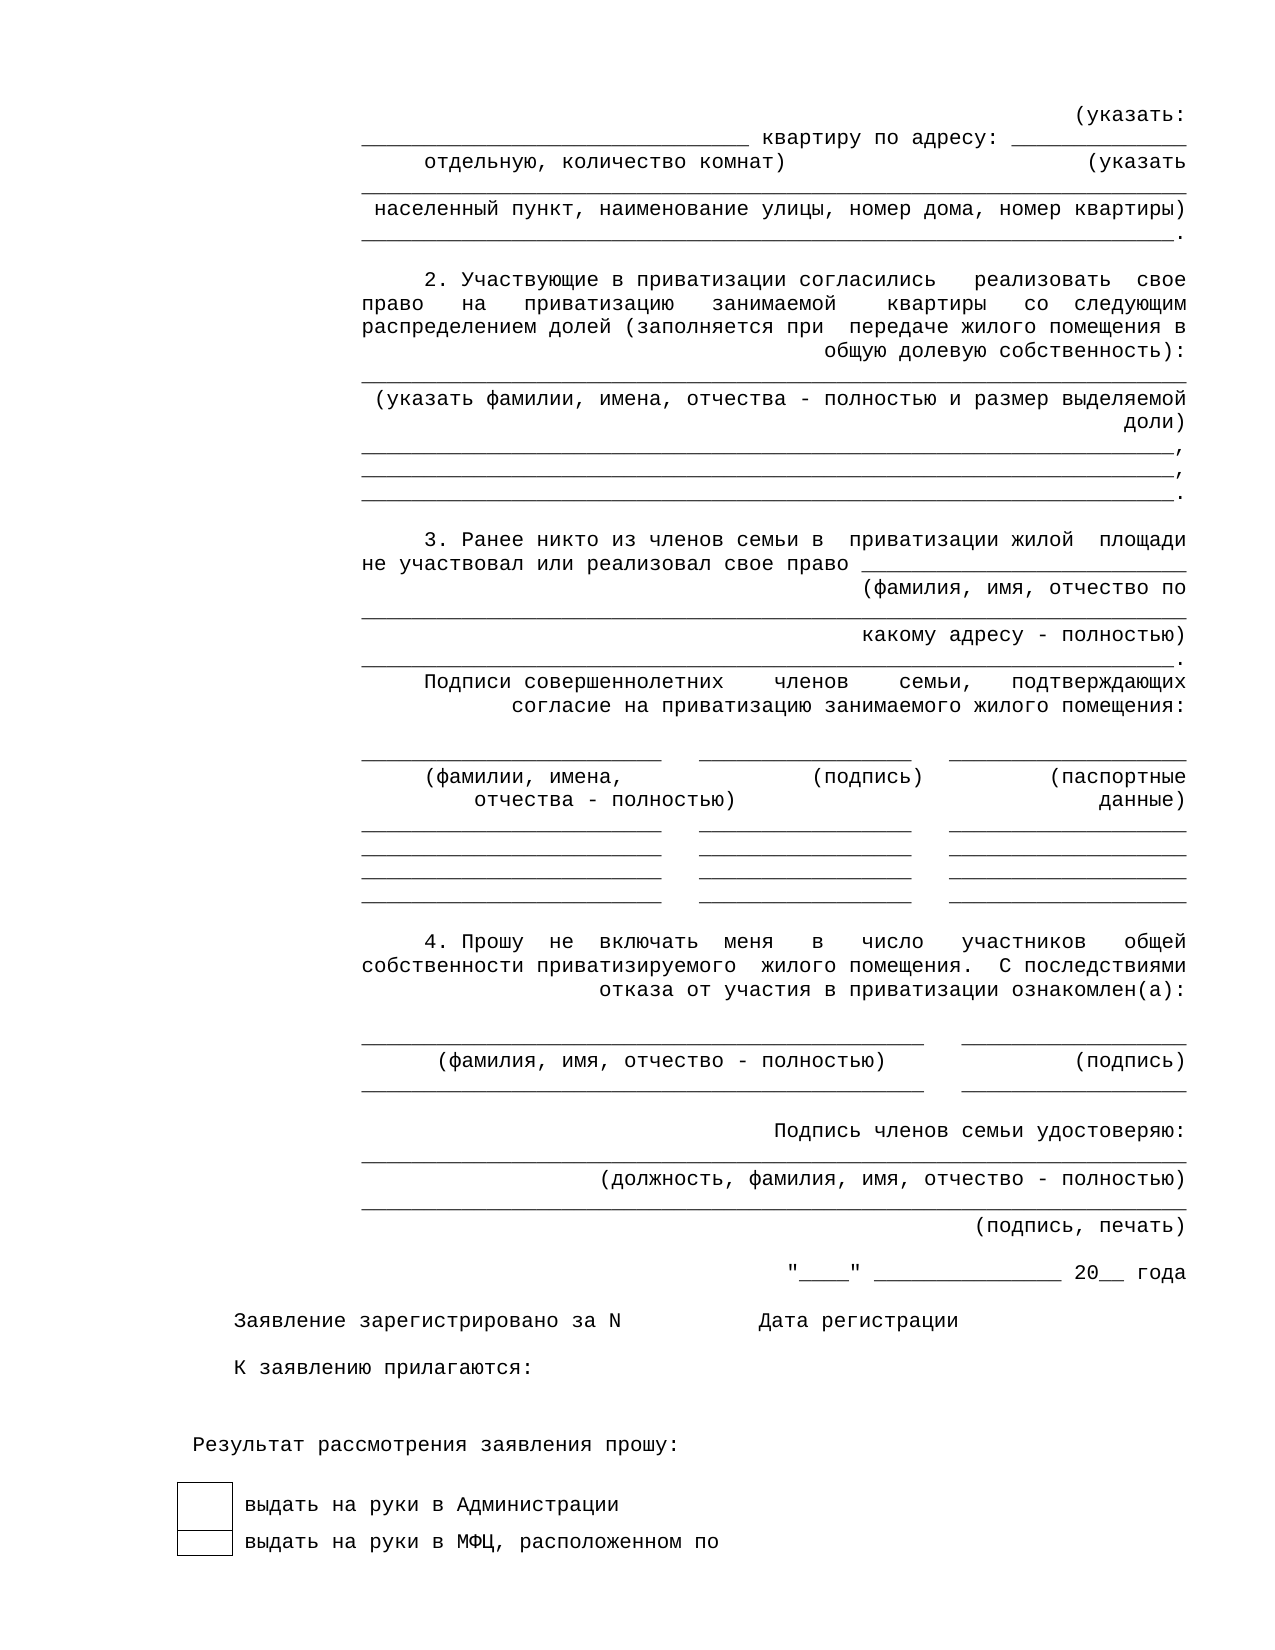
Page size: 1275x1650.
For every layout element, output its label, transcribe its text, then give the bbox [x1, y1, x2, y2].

text Результат рассмотрения заявления прошу: [177, 1434, 1186, 1458]
text _____________________________________________ __________________ [177, 1073, 1186, 1097]
text (указать фамилии, имена, отчества - полностью и размер выделяемой [177, 387, 1186, 411]
text _________________________________________________________________. [177, 648, 1186, 671]
text (должность, фамилия, имя, отчество - полностью) [177, 1168, 1186, 1191]
text отчества - полностью) данные) [177, 789, 1186, 813]
text отдельную, количество комнат) (указать [177, 151, 1186, 175]
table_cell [233, 1530, 1196, 1555]
text Подписи совершеннолетних членов семьи, подтверждающих [177, 671, 1186, 695]
text какому адресу - полностью) [177, 624, 1186, 648]
text (подпись, печать) [177, 1215, 1186, 1239]
text _____________________________________________ __________________ [177, 1026, 1186, 1049]
text 4. Прошу не включать меня в число участников общей [177, 931, 1186, 955]
text ________________________ _________________ ___________________ [177, 837, 1186, 860]
text отказа от участия в приватизации ознакомлен(а): [177, 979, 1186, 1002]
text (фамилия, имя, отчество по [177, 577, 1186, 600]
text _________________________________________________________________. [177, 482, 1186, 506]
text _________________________________________________________________, [177, 435, 1186, 458]
text (указать: [177, 104, 1186, 127]
text собственности приватизируемого жилого помещения. С последствиями [177, 955, 1186, 979]
text __________________________________________________________________ [177, 1144, 1186, 1168]
text К заявлению прилагаются: [177, 1357, 1186, 1381]
table_cell [222, 1531, 232, 1555]
text ________________________ _________________ ___________________ [177, 884, 1186, 908]
table_cell [178, 1531, 188, 1555]
text __________________________________________________________________ [177, 600, 1186, 624]
text Подпись членов семьи удостоверяю: [177, 1121, 1186, 1144]
text распределением долей (заполняется при передаче жилого помещения в [177, 317, 1186, 340]
text общую долевую собственность): [177, 340, 1186, 364]
text согласие на приватизацию занимаемого жилого помещения: [177, 695, 1186, 718]
text доли) [177, 411, 1186, 435]
text 3. Ранее никто из членов семьи в приватизации жилой площади [177, 529, 1186, 553]
table_header [222, 1483, 232, 1530]
text __________________________________________________________________ [177, 1191, 1186, 1215]
text _________________________________________________________________, [177, 458, 1186, 482]
text ________________________ _________________ ___________________ [177, 742, 1186, 766]
text _________________________________________________________________. [177, 222, 1186, 246]
text не участвовал или реализовал свое право __________________________ [177, 553, 1186, 577]
text ________________________ _________________ ___________________ [177, 813, 1186, 837]
text 2. Участвующие в приватизации согласились реализовать свое [177, 269, 1186, 293]
text __________________________________________________________________ [177, 175, 1186, 198]
text (фамилии, имена, (подпись) (паспортные [177, 766, 1186, 789]
text (фамилия, имя, отчество - полностью) (подпись) [177, 1049, 1186, 1073]
text __________________________________________________________________ [177, 364, 1186, 387]
text населенный пункт, наименование улицы, номер дома, номер квартиры) [177, 198, 1186, 222]
table_header выдать на руки в Администрации [233, 1482, 1196, 1530]
table_header [178, 1483, 188, 1530]
text "____" _______________ 20__ года [177, 1262, 1186, 1286]
text _______________________________ квартиру по адресу: ______________ [177, 127, 1186, 151]
text право на приватизацию занимаемой квартиры со следующим [177, 293, 1186, 317]
text ________________________ _________________ ___________________ [177, 860, 1186, 884]
text Заявление зарегистрировано за N Дата регистрации [177, 1310, 1186, 1334]
